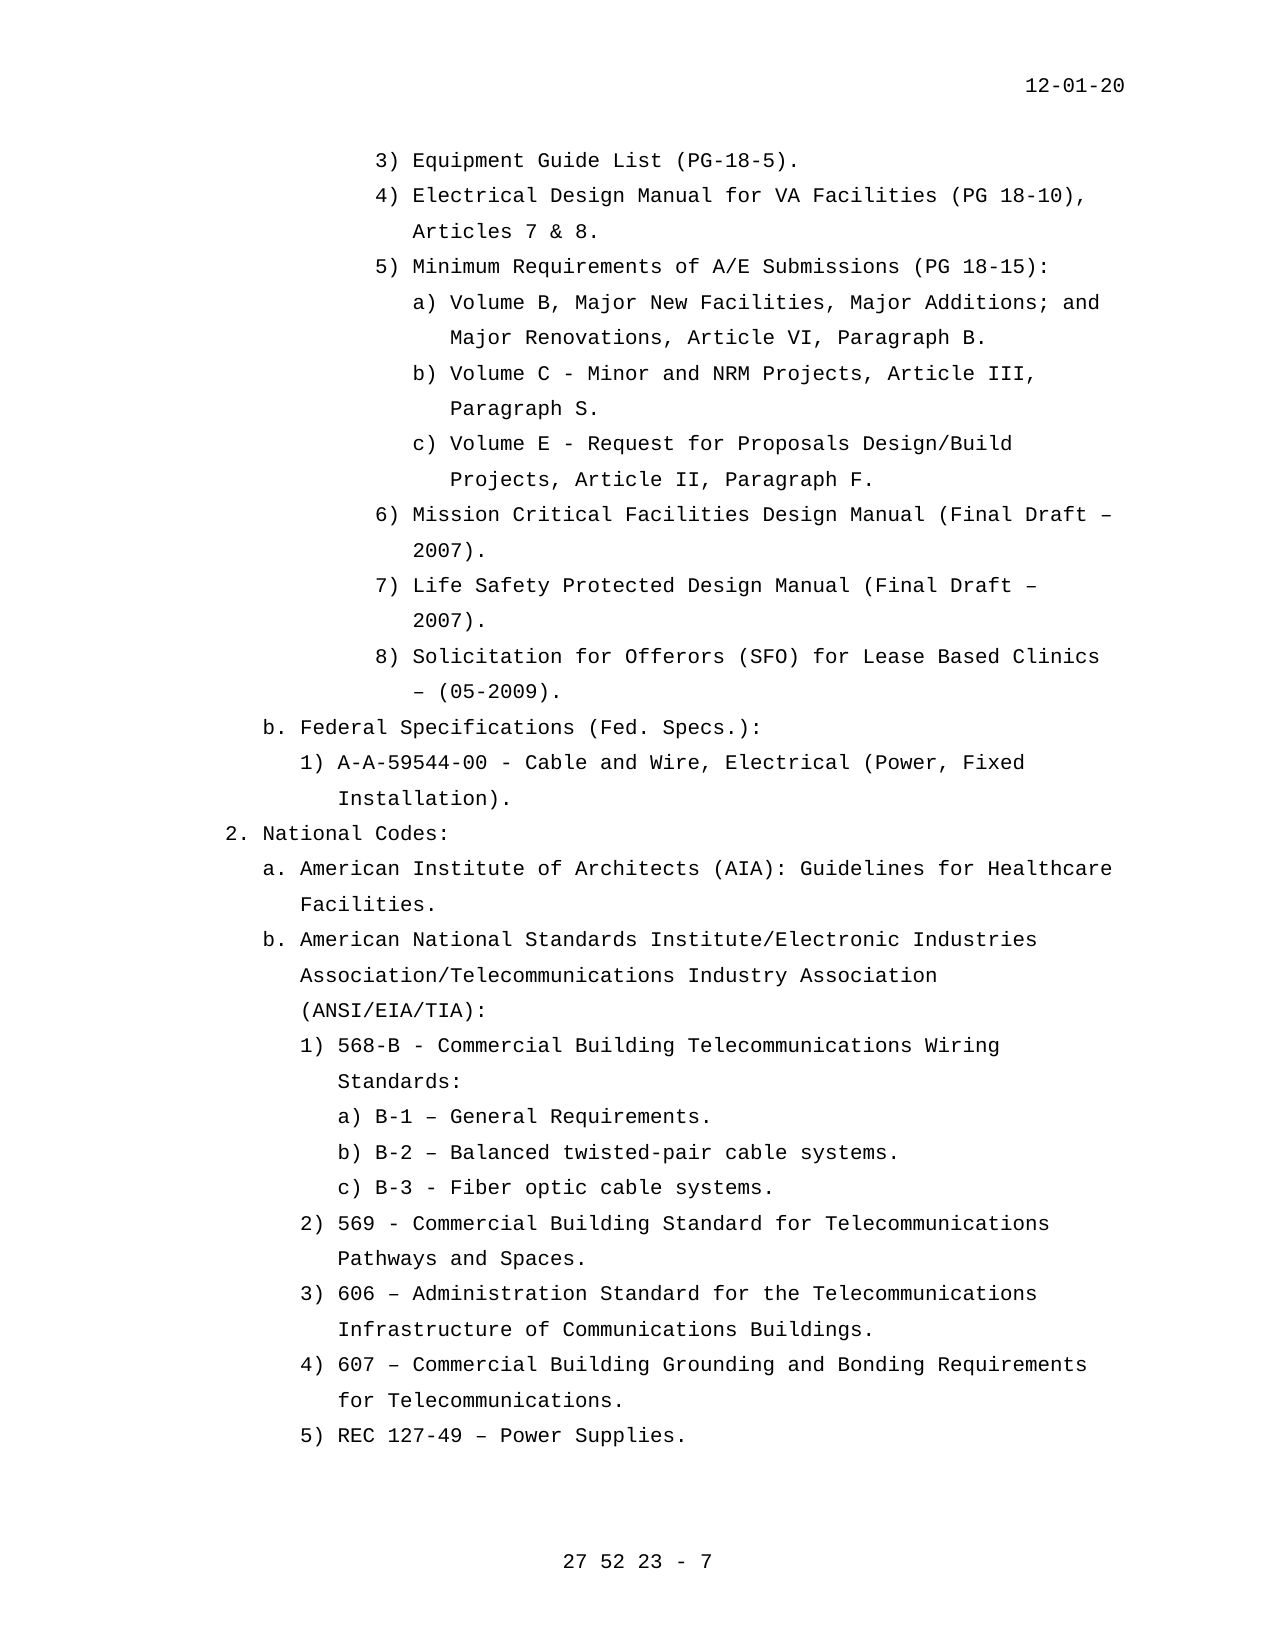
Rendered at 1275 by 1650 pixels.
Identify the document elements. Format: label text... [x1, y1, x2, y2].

text 1) 568-B - Telecommunications Wiring Standards: [300, 1035, 1125, 1094]
text 4) Electrical Design Manual for VA Facilities (PG 18-10), [375, 185, 1125, 209]
text 2007). [375, 610, 1125, 634]
text 7) Life Safety Protected Design Manual (Final Draft – [375, 575, 1125, 599]
text 8) Solicitation for Offerors (SFO) for Lease Based Clinics [375, 646, 1125, 669]
text b) Volume C - Minor and NRM Projects, Article III, [375, 362, 1125, 386]
text 6) Mission Critical Facilities Design Manual (Final Draft – [375, 504, 1125, 528]
text Major Renovations, Article VI, Paragraph B. [375, 327, 1125, 351]
text b) B-2 – Balanced twisted-pair cable systems. [337, 1142, 1125, 1165]
text Projects, Article II, Paragraph F. [375, 469, 1125, 492]
text 3) 606 – Administration Standard for the Telecommunications Infrastructure of Communications Buildings. [300, 1283, 1125, 1342]
text – (05-2009). [375, 681, 1125, 705]
text b. Federal Specifications (Fed. Specs.): [262, 717, 1125, 740]
text Articles 7 & 8. [375, 221, 1125, 244]
text a. American Institute of Architects (AIA): Guidelines for Healthcare Facilities. [262, 858, 1125, 917]
text 5) REC 127-49 – Power Supplies. [300, 1425, 1125, 1449]
text 3) Equipment Guide List (PG-18-5). [375, 150, 1125, 174]
text 2007). [375, 539, 1125, 563]
text Paragraph S. [375, 398, 1125, 422]
text 4) 607 – Grounding and Bonding Requirements for Telecommunications. [300, 1354, 1125, 1413]
text 1) A-A-59544-00 - Cable and Wire, Electrical (Power, Fixed Installation). [300, 752, 1125, 811]
text 2) 569 - Standard for Telecommunications Pathways and Spaces. [300, 1212, 1125, 1272]
text 2. National Codes: [225, 823, 1125, 847]
text 5) Minimum Requirements of A/E Submissions (PG 18-15): [375, 256, 1125, 280]
text c) Volume E - Request for Proposals Design/Build [375, 433, 1125, 457]
text a) B-1 – General Requirements. [337, 1106, 1125, 1130]
text a) Volume B, Major New Facilities, Major Additions; and [375, 292, 1125, 315]
text c) B-3 - Fiber optic cable systems. [337, 1177, 1125, 1201]
text b. American National Standards Institute/Electronic Industries Association/Telecommunications Industry Association (ANSI/EIA/TIA): [262, 929, 1125, 1024]
